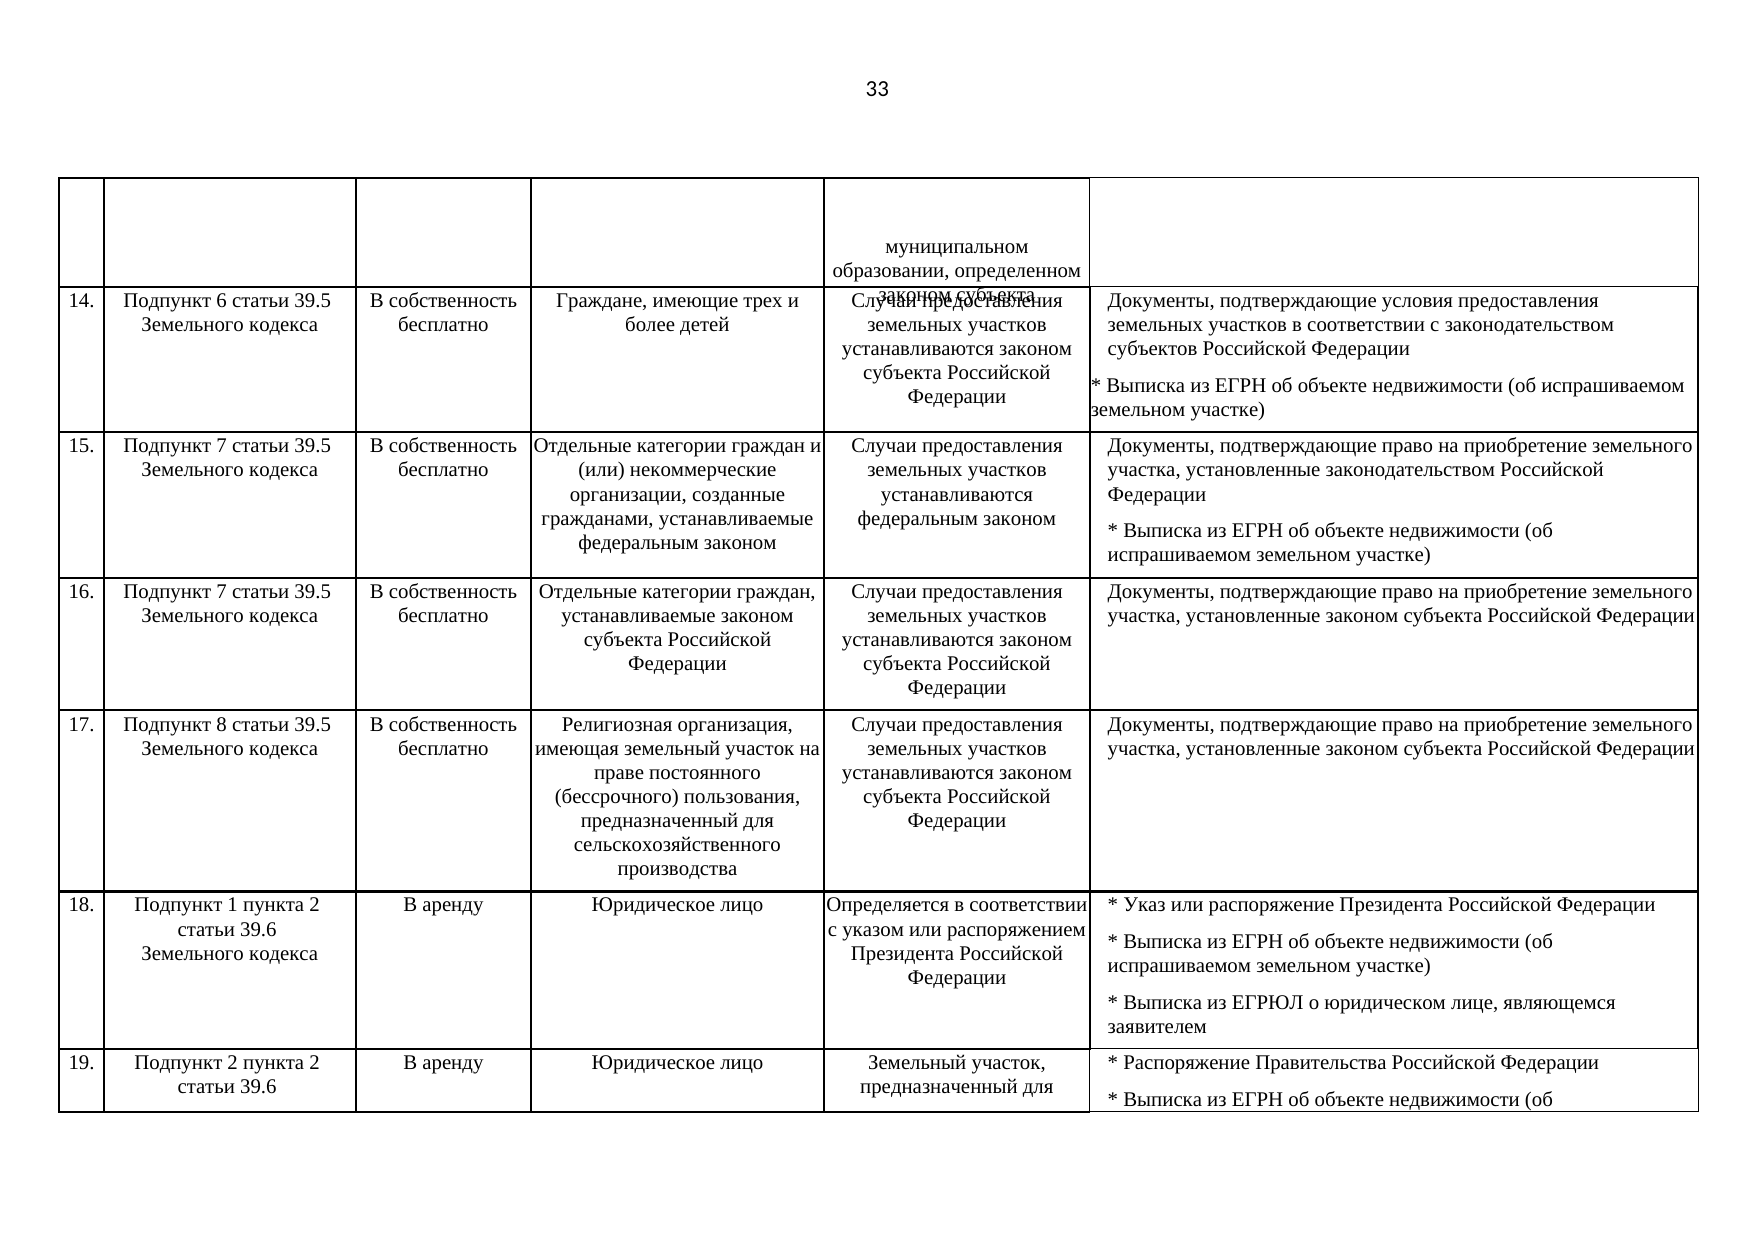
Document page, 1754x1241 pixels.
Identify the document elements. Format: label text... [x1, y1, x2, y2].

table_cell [1090, 1085, 1698, 1111]
table_cell 18. [60, 893, 103, 1048]
table_cell Подпункт 1 пункта 2 статьи 39.6 Земельного кодекса [105, 893, 355, 1048]
table_cell Отдельные категории граждан, устанавливаемые законом субъекта Российской Федерации [532, 579, 823, 709]
table_cell 14. [60, 288, 103, 431]
table_cell Юридическое лицо [532, 1050, 823, 1111]
table_cell Граждане, имеющие трех и более детей [532, 288, 823, 431]
table_cell Случаи предоставления земельных участков устанавливаются федеральным законом [825, 433, 1089, 577]
table_cell В собственность бесплатно [357, 711, 530, 890]
table_cell Случаи предоставления земельных участков устанавливаются законом субъекта Российской Федерации [825, 579, 1089, 709]
table_cell * Выписка из ЕГРН об объекте недвижимости (об испрашиваемом земельном участке) [1091, 927, 1697, 987]
table_cell * Выписка из ЕГРН об объекте недвижимости (об испрашиваемом земельном участке) [1091, 371, 1697, 431]
table_cell В собственность бесплатно [357, 288, 530, 431]
table_cell Документы, подтверждающие право на приобретение земельного участка, установленные законодательством Российской Федерации [1091, 433, 1697, 516]
table_cell В аренду [357, 893, 530, 1048]
table_cell В собственность бесплатно [357, 579, 530, 709]
table_cell Определяется в соответствии с указом или распоряжением Президента Российской Федерации [825, 893, 1089, 1048]
table_cell Отдельные категории граждан и (или) некоммерческие организации, созданные гражданами, устанавливаемые федеральным законом [532, 433, 823, 577]
table_cell В собственность бесплатно [357, 433, 530, 577]
table_cell * Выписка из ЕГРЮЛ о юридическом лице, являющемся заявителем [1091, 988, 1697, 1048]
table_cell Подпункт 6 статьи 39.5 Земельного кодекса [105, 288, 355, 431]
table_cell Подпункт 2 пункта 2 статьи 39.6 Земельного кодекса [105, 1050, 355, 1111]
table_cell Подпункт 8 статьи 39.5 Земельного кодекса [105, 711, 355, 890]
table_cell В аренду [357, 1050, 530, 1111]
table_cell * Выписка из ЕГРН об объекте недвижимости (об испрашиваемом земельном участке) [1091, 516, 1697, 577]
table_cell 15. [60, 433, 103, 577]
table_cell Документы, подтверждающие условия предоставления земельных участков в соответствии с законодательством субъектов Российской Федерации [1091, 287, 1697, 371]
table_cell Религиозная организация, имеющая земельный участок на праве постоянного (бессрочного) пользования, предназначенный для сельскохозяйственного производства [532, 711, 823, 890]
table_cell Земельный участок, предназначенный для размещения объектов социально-культурного назначения, реализации масштабных инвестиционных проектов [825, 1050, 1089, 1111]
table_cell Юридическое лицо [532, 893, 823, 1048]
table_cell 16. [60, 579, 103, 709]
table_cell * Указ или распоряжение Президента Российской Федерации [1091, 893, 1697, 927]
table_cell 17. [60, 711, 103, 890]
table_cell 19. [60, 1050, 103, 1111]
table_cell Случаи предоставления земельных участков устанавливаются законом субъекта Российской Федерации [825, 711, 1089, 890]
table_cell Подпункт 7 статьи 39.5 Земельного кодекса [105, 433, 355, 577]
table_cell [1090, 178, 1698, 286]
table_cell Документы, подтверждающие право на приобретение земельного участка, установленные законом субъекта Российской Федерации [1091, 711, 1697, 890]
table_cell Случаи предоставления земельных участков устанавливаются законом субъекта Российской Федерации [825, 288, 1089, 431]
table_cell * Распоряжение Правительства Российской Федерации [1090, 1049, 1698, 1085]
table_cell Подпункт 7 статьи 39.5 Земельного кодекса [105, 579, 355, 709]
table_cell Документы, подтверждающие право на приобретение земельного участка, установленные законом субъекта Российской Федерации [1091, 579, 1697, 709]
